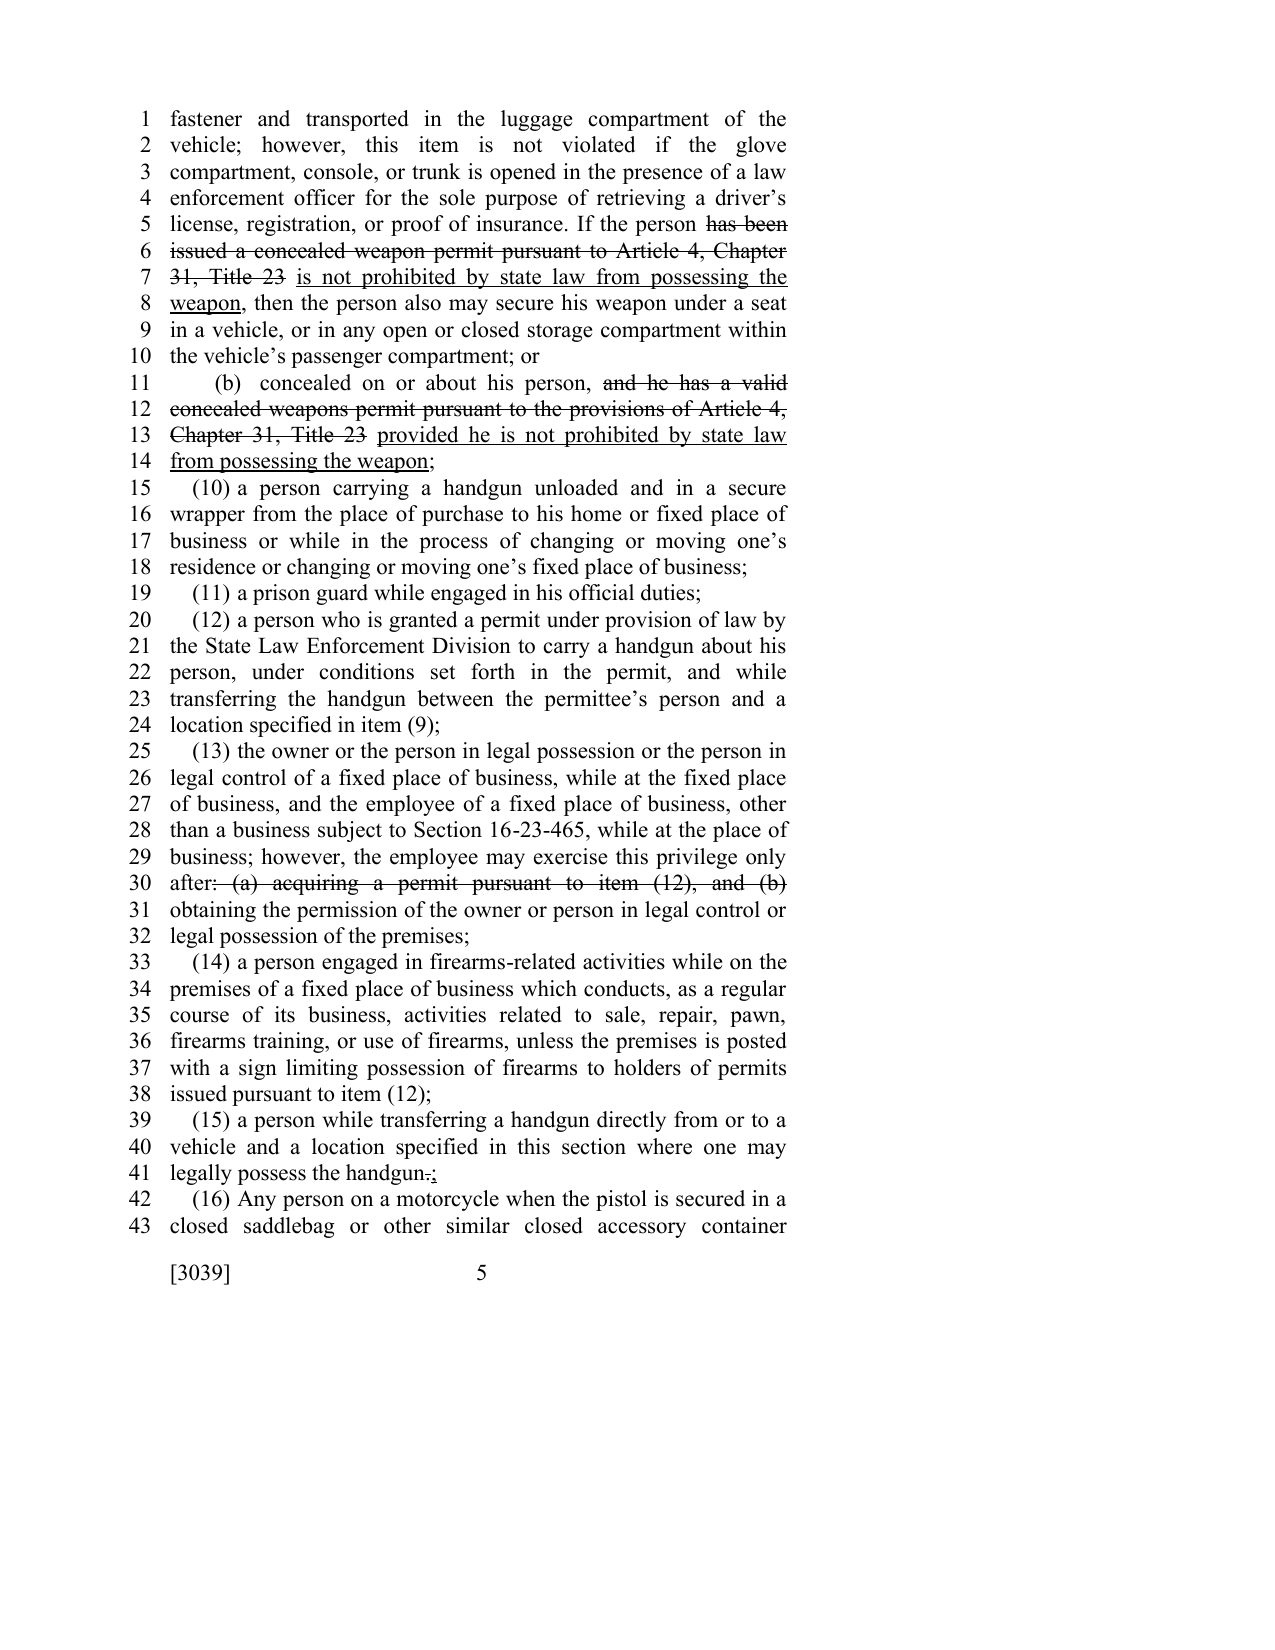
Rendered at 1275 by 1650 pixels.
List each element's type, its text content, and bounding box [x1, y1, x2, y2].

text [169, 105, 787, 251]
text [169, 1186, 787, 1238]
text (11) a prison guard while engaged in his official duties; [169, 579, 787, 606]
text (b) concealed on or about his person, and he has a valid concealed weapons permit pursuant to the provisions of Article 4, Chapter 31, Title 23 provided he is not prohibited by state law from possessing the weapon; [169, 410, 787, 474]
text (14) a person engaged in firearms-related activities while on the premises of a fixed place of business which conducts, as a regular course of its business, activities related to sale, repair, pawn, firearms training, or use of firearms, unless the premises is posted with a sign limiting possession of firearms to holders of permits issued pursuant to item (12); [169, 948, 787, 1106]
text (b) concealed on or about his person, and he has a valid concealed weapons permit pursuant to the provisions of Article 4, Chapter 31, Title 23 provided he is not prohibited by state law from possessing the weapon; [169, 368, 787, 409]
text (12) a person who is granted a permit under provision of law by the State Law Enforcement Division to carry a handgun about his person, under conditions set forth in the permit, and while transferring the handgun between the permittee’s person and a location specified in item (9); [169, 606, 787, 737]
text (15) a person while transferring a handgun directly from or to a vehicle and a location specified in this section where one may legally possess the handgun.; [169, 1106, 787, 1186]
text (10) a person carrying a handgun unloaded and in a secure wrapper from the place of purchase to his home or fixed place of business or while in the process of changing or moving one’s residence or changing or moving one’s fixed place of business; [169, 474, 787, 579]
text (13) the owner or the person in legal possession or the person in legal control of a fixed place of business, while at the fixed place of business, and the employee of a fixed place of business, other than a business subject to Section 16-23-465, while at the place of business; however, the employee may exercise this privilege only after: (a) acquiring a permit pursuant to item (12), and (b) obtaining the permission of the owner or person in legal control or legal possession of the premises; [169, 737, 787, 948]
